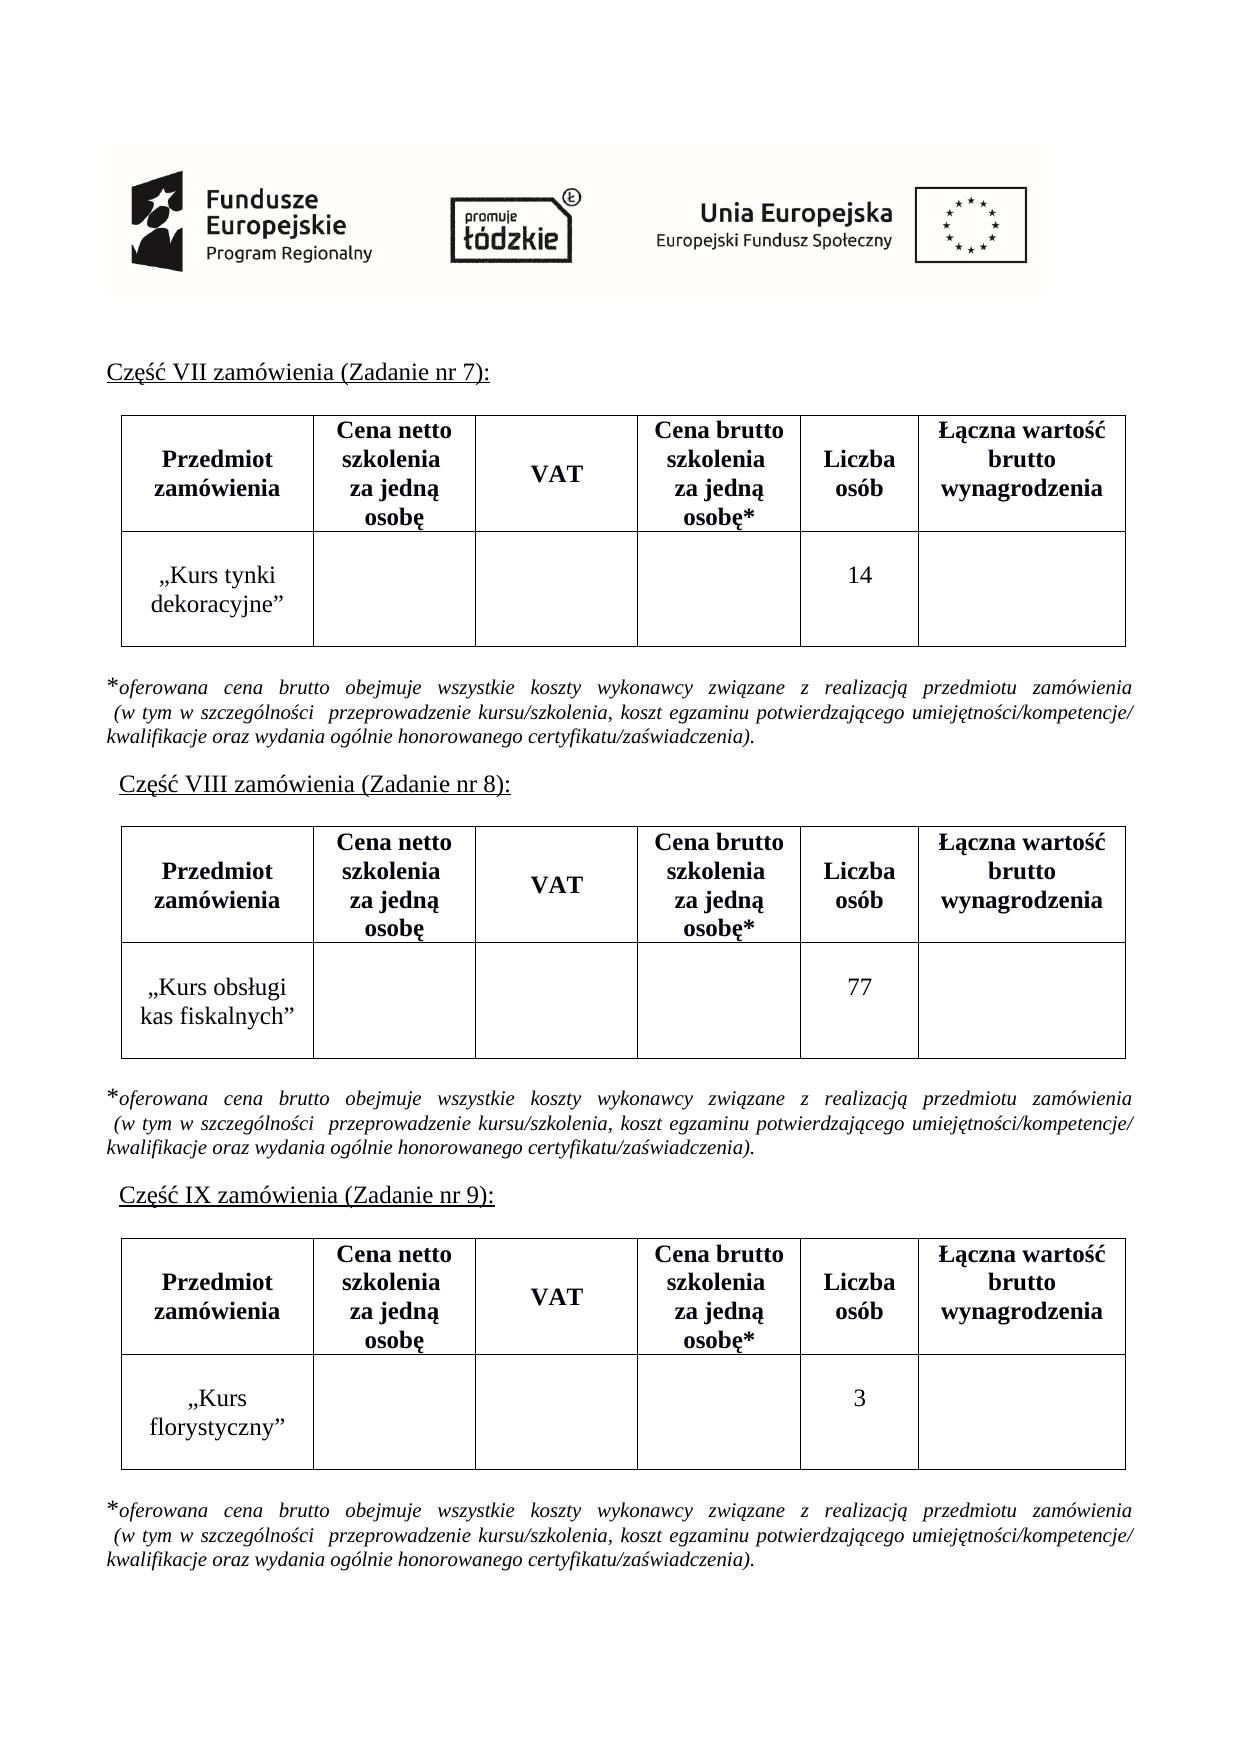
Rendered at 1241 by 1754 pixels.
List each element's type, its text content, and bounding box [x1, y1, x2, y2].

table_header Łączna wartość brutto wynagrodzenia [919, 416, 1125, 531]
picture [106, 143, 1052, 295]
table_header Liczba osób [801, 416, 918, 531]
table_cell [919, 1355, 1125, 1469]
table_header Przedmiot zamówienia [122, 827, 313, 942]
table_cell [476, 532, 637, 646]
table_cell [476, 1355, 637, 1469]
table_cell „Kurs tynki dekoracyjne” [122, 532, 313, 646]
table_header Cena brutto szkolenia za jedną osobę* [638, 416, 800, 531]
table_cell [314, 943, 475, 1057]
table_header Liczba osób [801, 1239, 918, 1354]
table_header Przedmiot zamówienia [122, 416, 313, 531]
table_header Cena brutto szkolenia za jedną osobę* [638, 1239, 800, 1354]
table_cell [314, 1355, 475, 1469]
table_cell „Kurs obsługi kas fiskalnych” [122, 943, 313, 1057]
table_cell 14 [801, 532, 918, 646]
text *oferowana cena brutto obejmuje wszystkie koszty wykonawcy związane z realizacją przedmiotu zamówienia (w tym w szczególności przeprowadzenie kursu/szkolenia, koszt egzaminu potwierdzającego umiejętności/kompetencje/ kwalifikacje oraz wydania ogólnie honorowanego certyfikatu/zaświadczenia). [106, 1082, 1134, 1159]
table_header VAT [476, 1239, 637, 1354]
table_cell [314, 532, 475, 646]
table_header VAT [476, 416, 637, 531]
text Część VII zamówienia (Zadanie nr 7): [106, 357, 1134, 386]
table_cell 77 [801, 943, 918, 1057]
table_header Cena netto szkolenia za jedną osobę [314, 416, 475, 531]
table_cell 3 [801, 1355, 918, 1469]
table_cell [638, 1355, 800, 1469]
table_header Cena brutto szkolenia za jedną osobę* [638, 827, 800, 942]
table_cell „Kurs florystyczny” [122, 1355, 313, 1469]
table_header VAT [476, 827, 637, 942]
text Część VIII zamówienia (Zadanie nr 8): [106, 769, 1134, 797]
text Część IX zamówienia (Zadanie nr 9): [106, 1180, 1134, 1209]
table_cell [919, 532, 1125, 646]
table_cell [638, 532, 800, 646]
table_header Liczba osób [801, 827, 918, 942]
table_header Cena netto szkolenia za jedną osobę [314, 1239, 475, 1354]
table_header Łączna wartość brutto wynagrodzenia [919, 827, 1125, 942]
table_header Łączna wartość brutto wynagrodzenia [919, 1239, 1125, 1354]
table_header Przedmiot zamówienia [122, 1239, 313, 1354]
text *oferowana cena brutto obejmuje wszystkie koszty wykonawcy związane z realizacją przedmiotu zamówienia (w tym w szczególności przeprowadzenie kursu/szkolenia, koszt egzaminu potwierdzającego umiejętności/kompetencje/ kwalifikacje oraz wydania ogólnie honorowanego certyfikatu/zaświadczenia). [106, 1494, 1134, 1571]
table_header Cena netto szkolenia za jedną osobę [314, 827, 475, 942]
table_cell [638, 943, 800, 1057]
table_cell [919, 943, 1125, 1057]
text *oferowana cena brutto obejmuje wszystkie koszty wykonawcy związane z realizacją przedmiotu zamówienia (w tym w szczególności przeprowadzenie kursu/szkolenia, koszt egzaminu potwierdzającego umiejętności/kompetencje/ kwalifikacje oraz wydania ogólnie honorowanego certyfikatu/zaświadczenia). [106, 671, 1134, 748]
table_cell [476, 943, 637, 1057]
